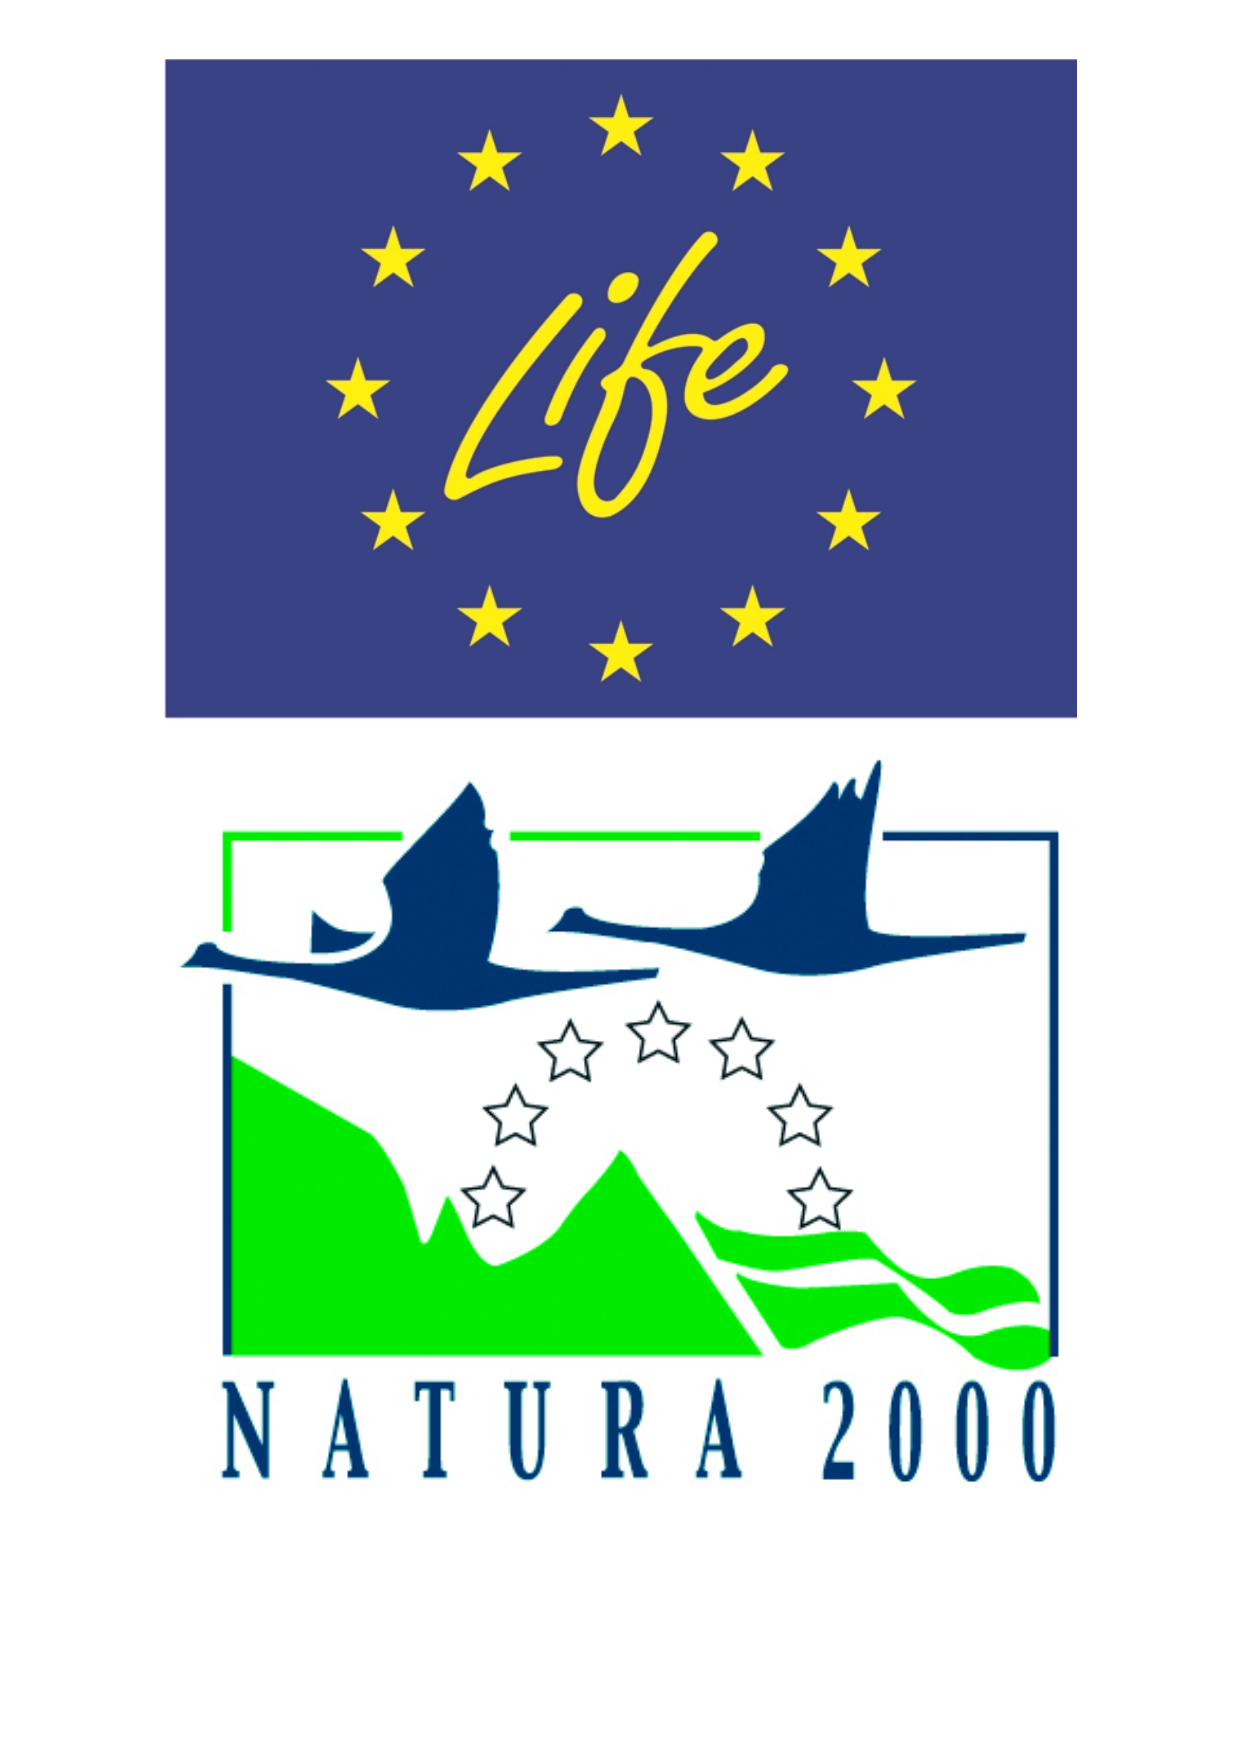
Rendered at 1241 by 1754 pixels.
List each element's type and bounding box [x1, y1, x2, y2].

picture [162, 727, 1078, 1518]
picture [163, 59, 1077, 719]
